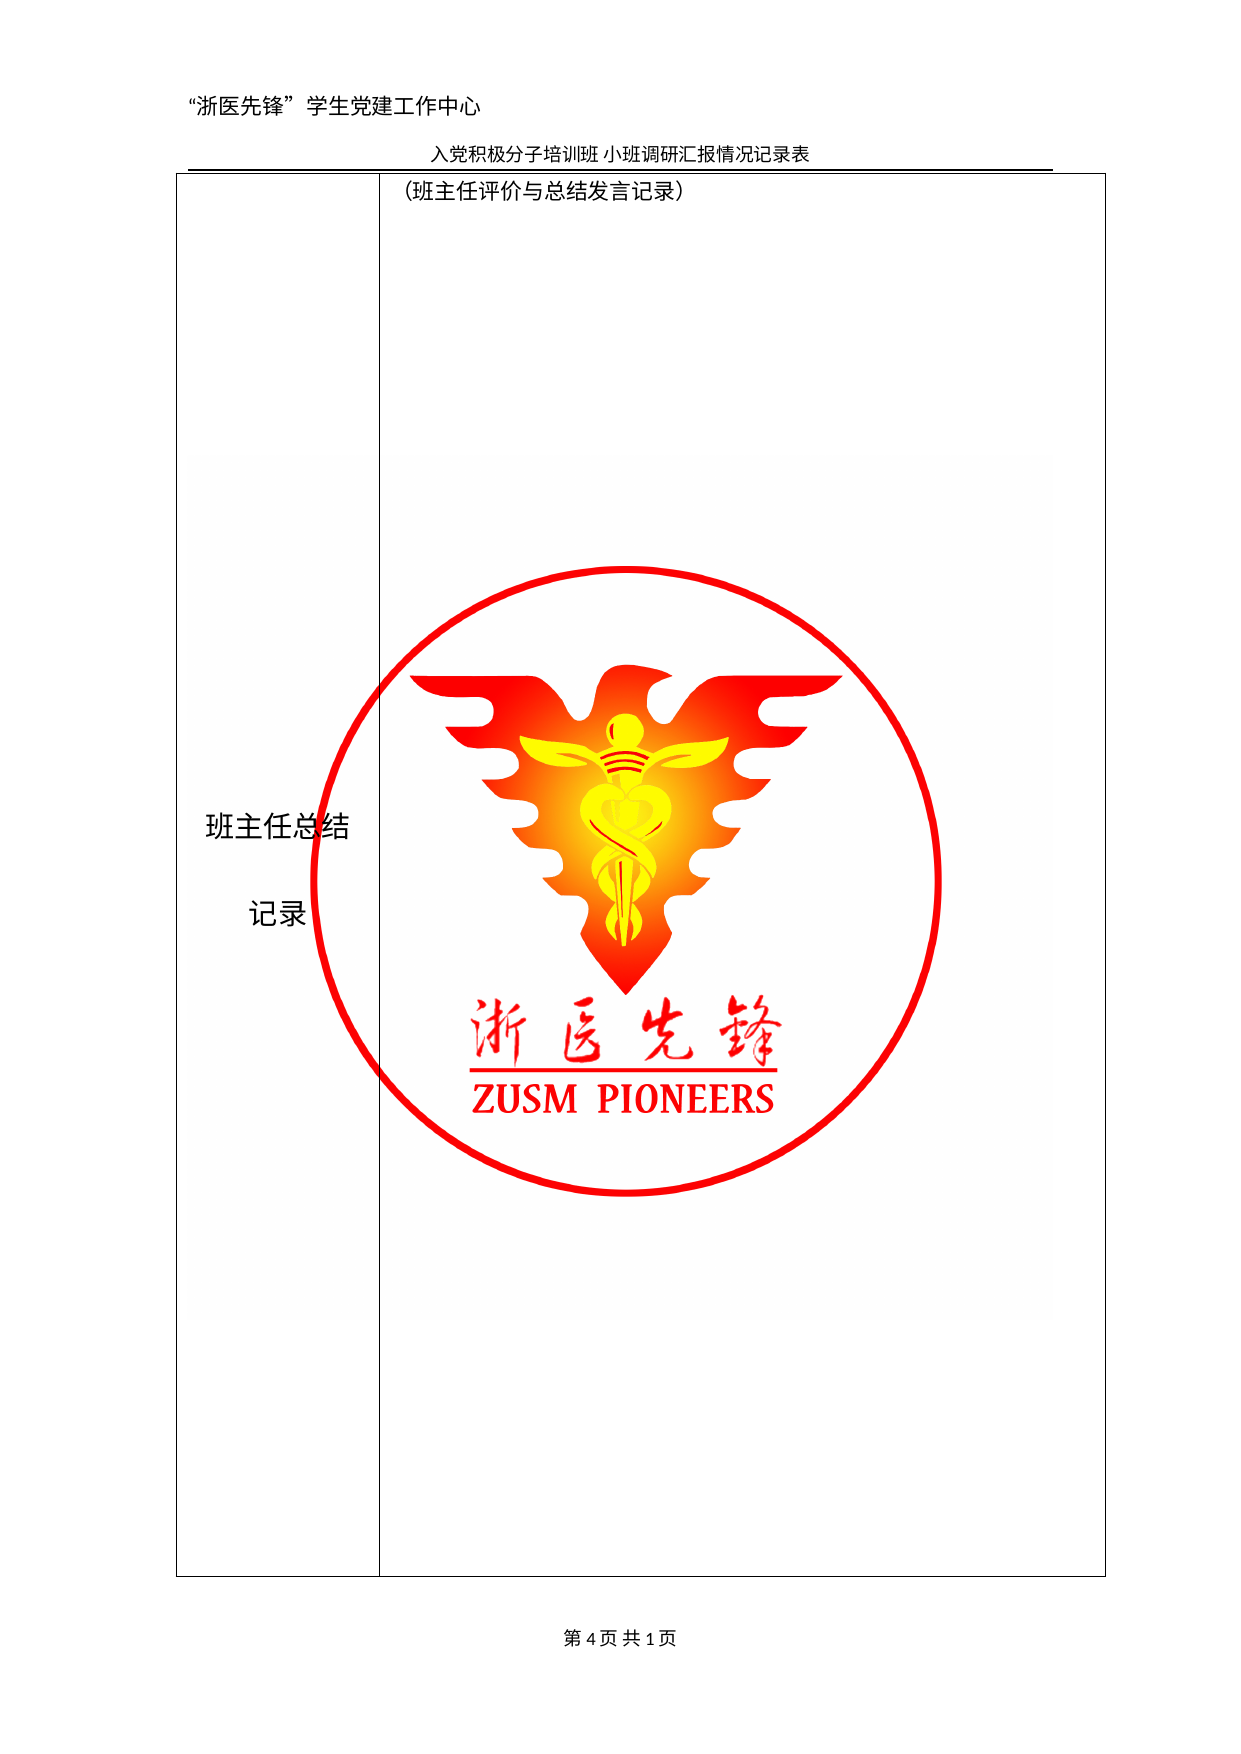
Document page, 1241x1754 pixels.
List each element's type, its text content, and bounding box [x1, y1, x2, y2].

table_cell 班主任总结 记录 [177, 174, 379, 1576]
table_cell （班主任评价与总结发言记录） [380, 174, 1105, 1576]
